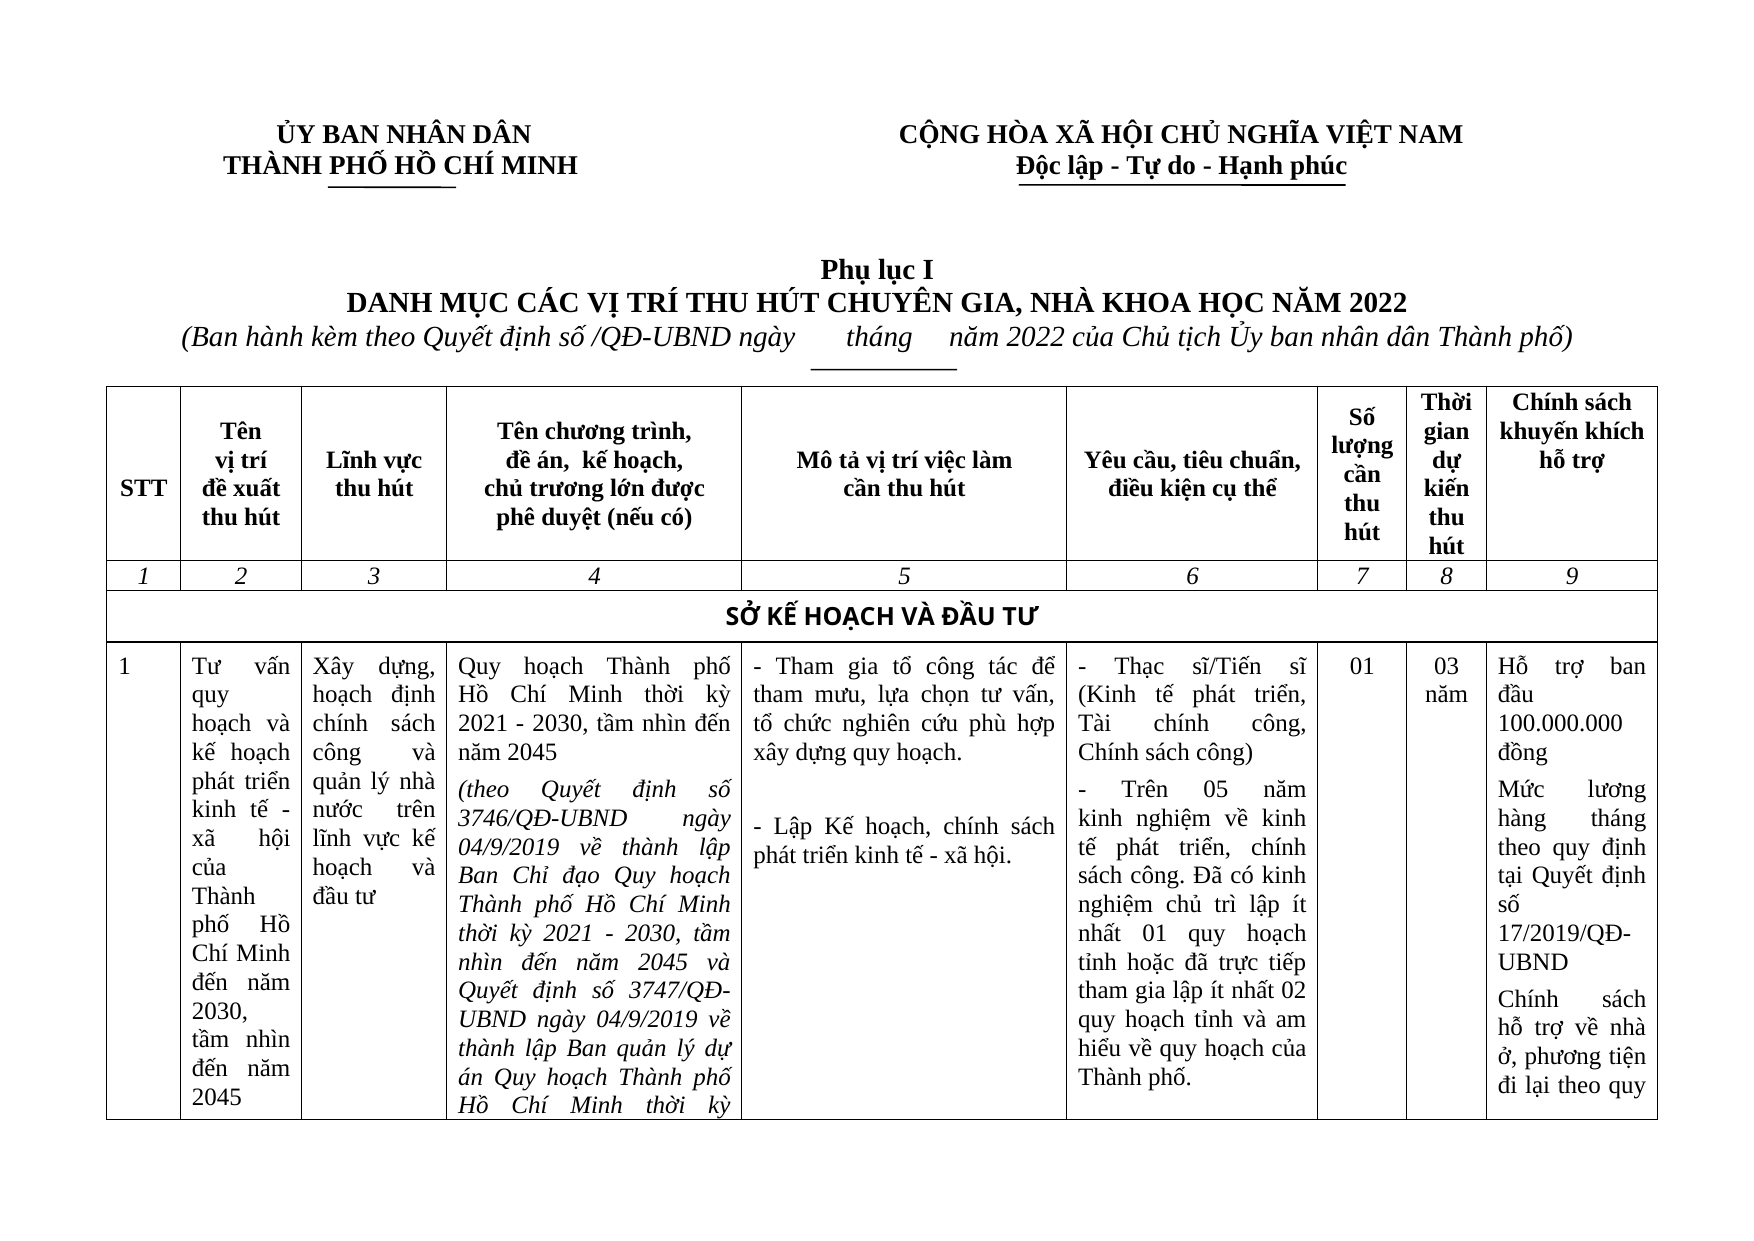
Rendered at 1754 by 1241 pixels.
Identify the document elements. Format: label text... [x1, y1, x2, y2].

table_cell 8 [1407, 561, 1486, 589]
text (Ban hành kèm theo Quyết định số /QĐ-UBND ngày tháng năm 2022 của Chủ tịch Ủy ban nhân dân Thành phố) [118, 319, 1636, 353]
table_cell 6 [1067, 561, 1317, 589]
table_header STT [107, 387, 180, 560]
table_cell Tư vấn quy hoạch và kế hoạch phát triển kinh tế - xã hội của Thành phố Hồ Chí Minh đến năm 2030, tầm nhìn đến năm 2045 [181, 643, 301, 1119]
table_cell 1 [107, 643, 180, 1119]
table_cell 01 [1318, 643, 1406, 1119]
table_header Yêu cầu, tiêu chuẩn, điều kiện cụ thể [1067, 387, 1317, 560]
table_header Thời gian dự kiến thu hút [1407, 387, 1486, 560]
table_cell 7 [1318, 561, 1406, 589]
table_header CỘNG HÒA XÃ HỘI CHỦ NGHĨA VIỆT NAM Độc lập - Tự do - Hạnh phúc [694, 118, 1668, 252]
text Phụ lục I [118, 252, 1636, 286]
table_cell 03 năm [1407, 643, 1486, 1119]
table_header Mô tả vị trí việc làm cần thu hút [742, 387, 1066, 560]
table_cell 3 [302, 561, 446, 589]
table_header Tên vị trí đề xuất thu hút [181, 387, 301, 560]
table_header Chính sách khuyến khích hỗ trợ [1487, 387, 1657, 560]
table_cell 1 [107, 561, 180, 589]
table_header Lĩnh vực thu hút [302, 387, 446, 560]
table_cell SỞ KẾ HOẠCH VÀ ĐẦU TƯ [107, 591, 1657, 641]
table_header Tên chương trình, đề án, kế hoạch, chủ trương lớn được phê duyệt (nếu có) [447, 387, 741, 560]
table_header Số lượng cần thu hút [1318, 387, 1406, 560]
table_header ỦY BAN NHÂN DÂN THÀNH PHỐ HỒ CHÍ MINH [107, 118, 694, 252]
table_cell 9 [1487, 561, 1657, 589]
table_cell 2 [181, 561, 301, 589]
table_cell 5 [742, 561, 1066, 589]
text DANH MỤC CÁC VỊ TRÍ THU HÚT CHUYÊN GIA, NHÀ KHOA HỌC NĂM 2022 [118, 286, 1636, 319]
table_cell 4 [447, 561, 741, 589]
table_cell Xây dựng, hoạch định chính sách công và quản lý nhà nước trên lĩnh vực kế hoạch và đầu tư [302, 643, 446, 1119]
